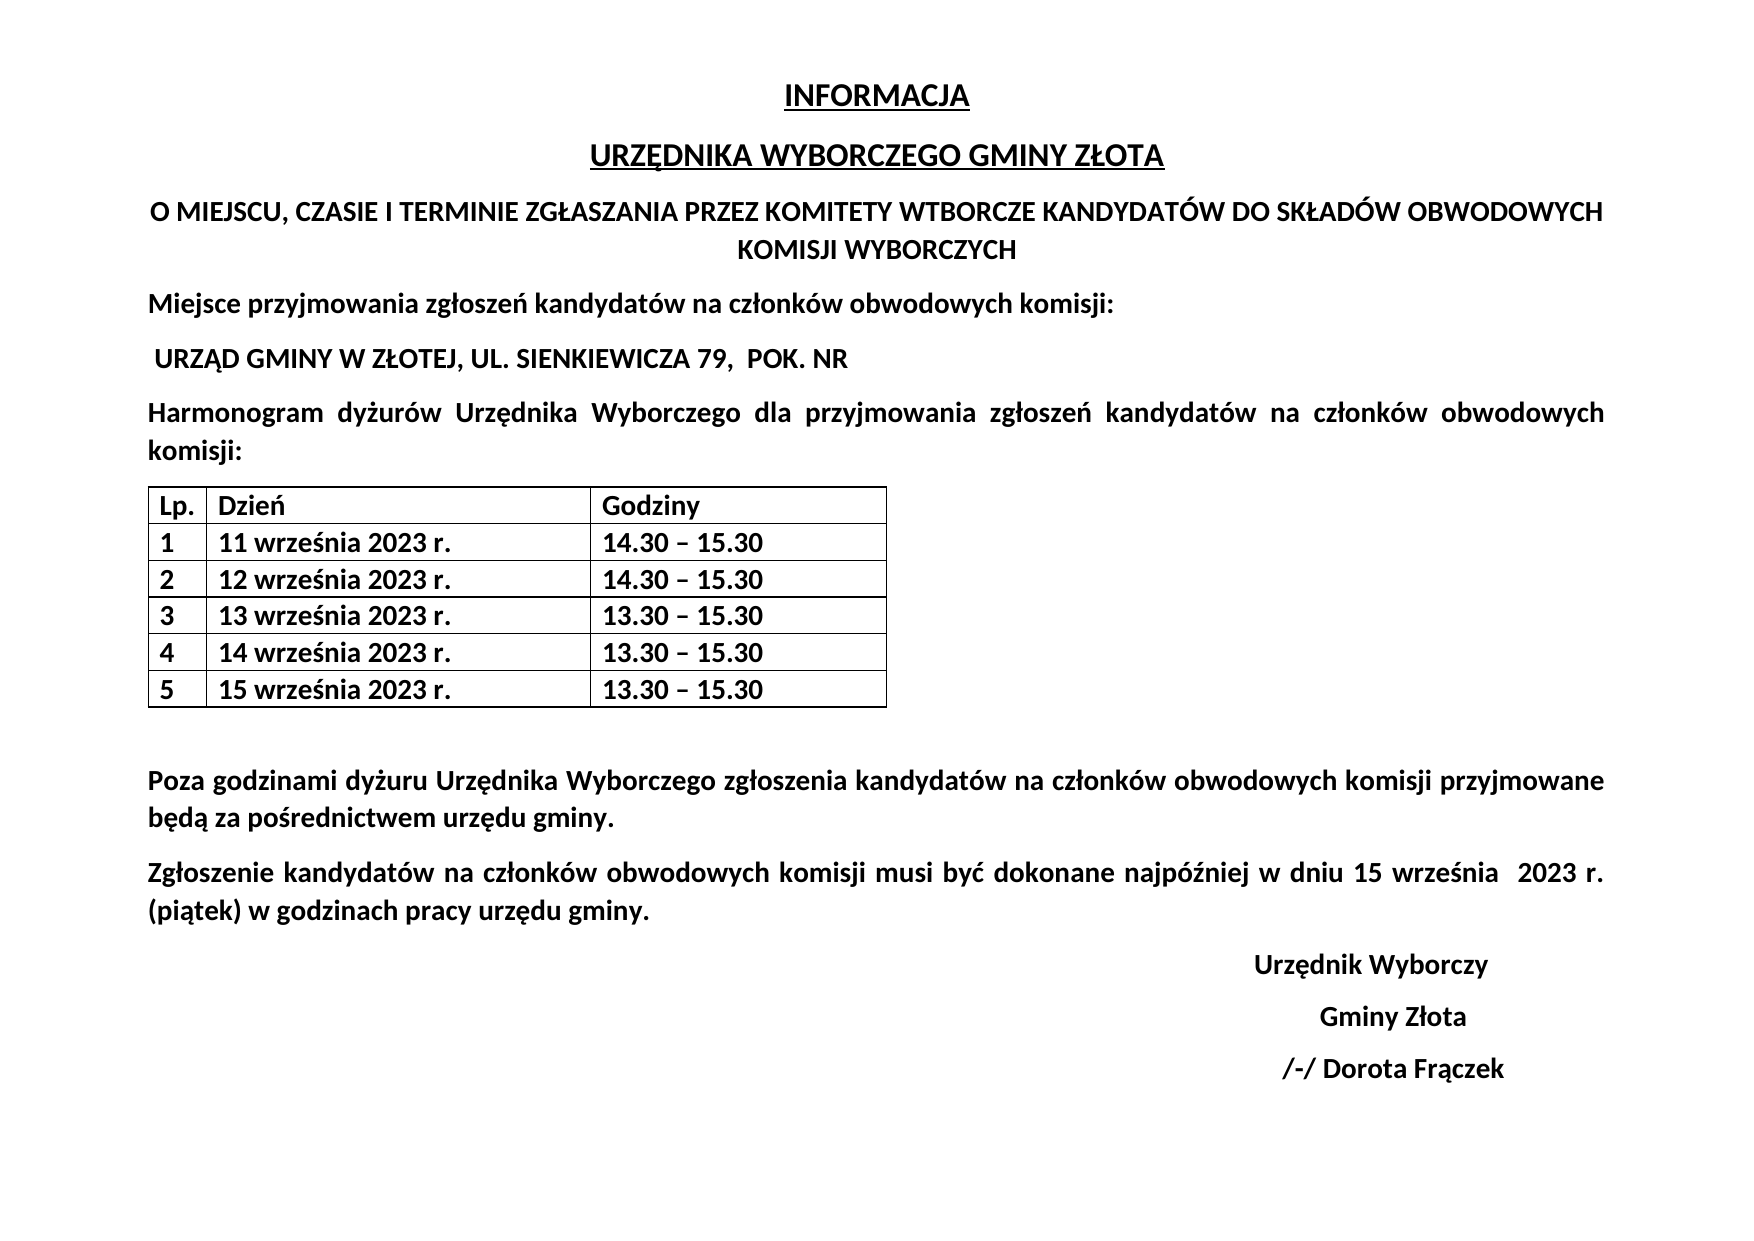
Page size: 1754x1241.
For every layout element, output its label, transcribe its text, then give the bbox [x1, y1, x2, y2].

text Gminy Złota [148, 998, 1606, 1034]
table_cell 5 [149, 671, 206, 706]
table_cell 13.30 – 15.30 [591, 671, 886, 706]
text Harmonogram dyżurów Urzędnika Wyborczego dla przyjmowania zgłoszeń kandydatów na członków obwodowych komisji: [148, 394, 1606, 468]
text O MIEJSCU, CZASIE I TERMINIE ZGŁASZANIA PRZEZ KOMITETY WTBORCZE KANDYDATÓW DO SKŁADÓW OBWODOWYCH KOMISJI WYBORCZYCH [148, 193, 1606, 267]
table_cell 1 [149, 524, 206, 560]
table_cell 14.30 – 15.30 [591, 561, 886, 596]
text URZĄD GMINY W ZŁOTEJ, UL. SIENKIEWICZA 79, POK. NR [148, 340, 1606, 376]
text Miejsce przyjmowania zgłoszeń kandydatów na członków obwodowych komisji: [148, 286, 1606, 321]
text URZĘDNIKA WYBORCZEGO GMINY ZŁOTA [148, 134, 1606, 174]
table_header Dzień [207, 488, 590, 523]
text INFORMACJA [148, 74, 1606, 114]
table_cell 13.30 – 15.30 [591, 598, 886, 633]
table_header Lp. [149, 488, 206, 523]
text Urzędnik Wyborczy [148, 946, 1606, 982]
table_header Godziny [591, 488, 886, 523]
table_cell 12 września 2023 r. [207, 561, 590, 596]
text /-/ Dorota Frączek [148, 1051, 1606, 1086]
table_cell 15 września 2023 r. [207, 671, 590, 706]
table_cell 2 [149, 561, 206, 596]
text Zgłoszenie kandydatów na członków obwodowych komisji musi być dokonane najpóźniej w dniu 15 września 2023 r. (piątek) w godzinach pracy urzędu gminy. [148, 854, 1606, 927]
text Poza godzinami dyżuru Urzędnika Wyborczego zgłoszenia kandydatów na członków obwodowych komisji przyjmowane będą za pośrednictwem urzędu gminy. [148, 762, 1606, 835]
table_cell 11 września 2023 r. [207, 524, 590, 560]
table_cell 3 [149, 598, 206, 633]
table_cell 14 września 2023 r. [207, 634, 590, 670]
table_cell 14.30 – 15.30 [591, 524, 886, 560]
table_cell 13.30 – 15.30 [591, 634, 886, 670]
table_cell 4 [149, 634, 206, 670]
table_cell 13 września 2023 r. [207, 598, 590, 633]
